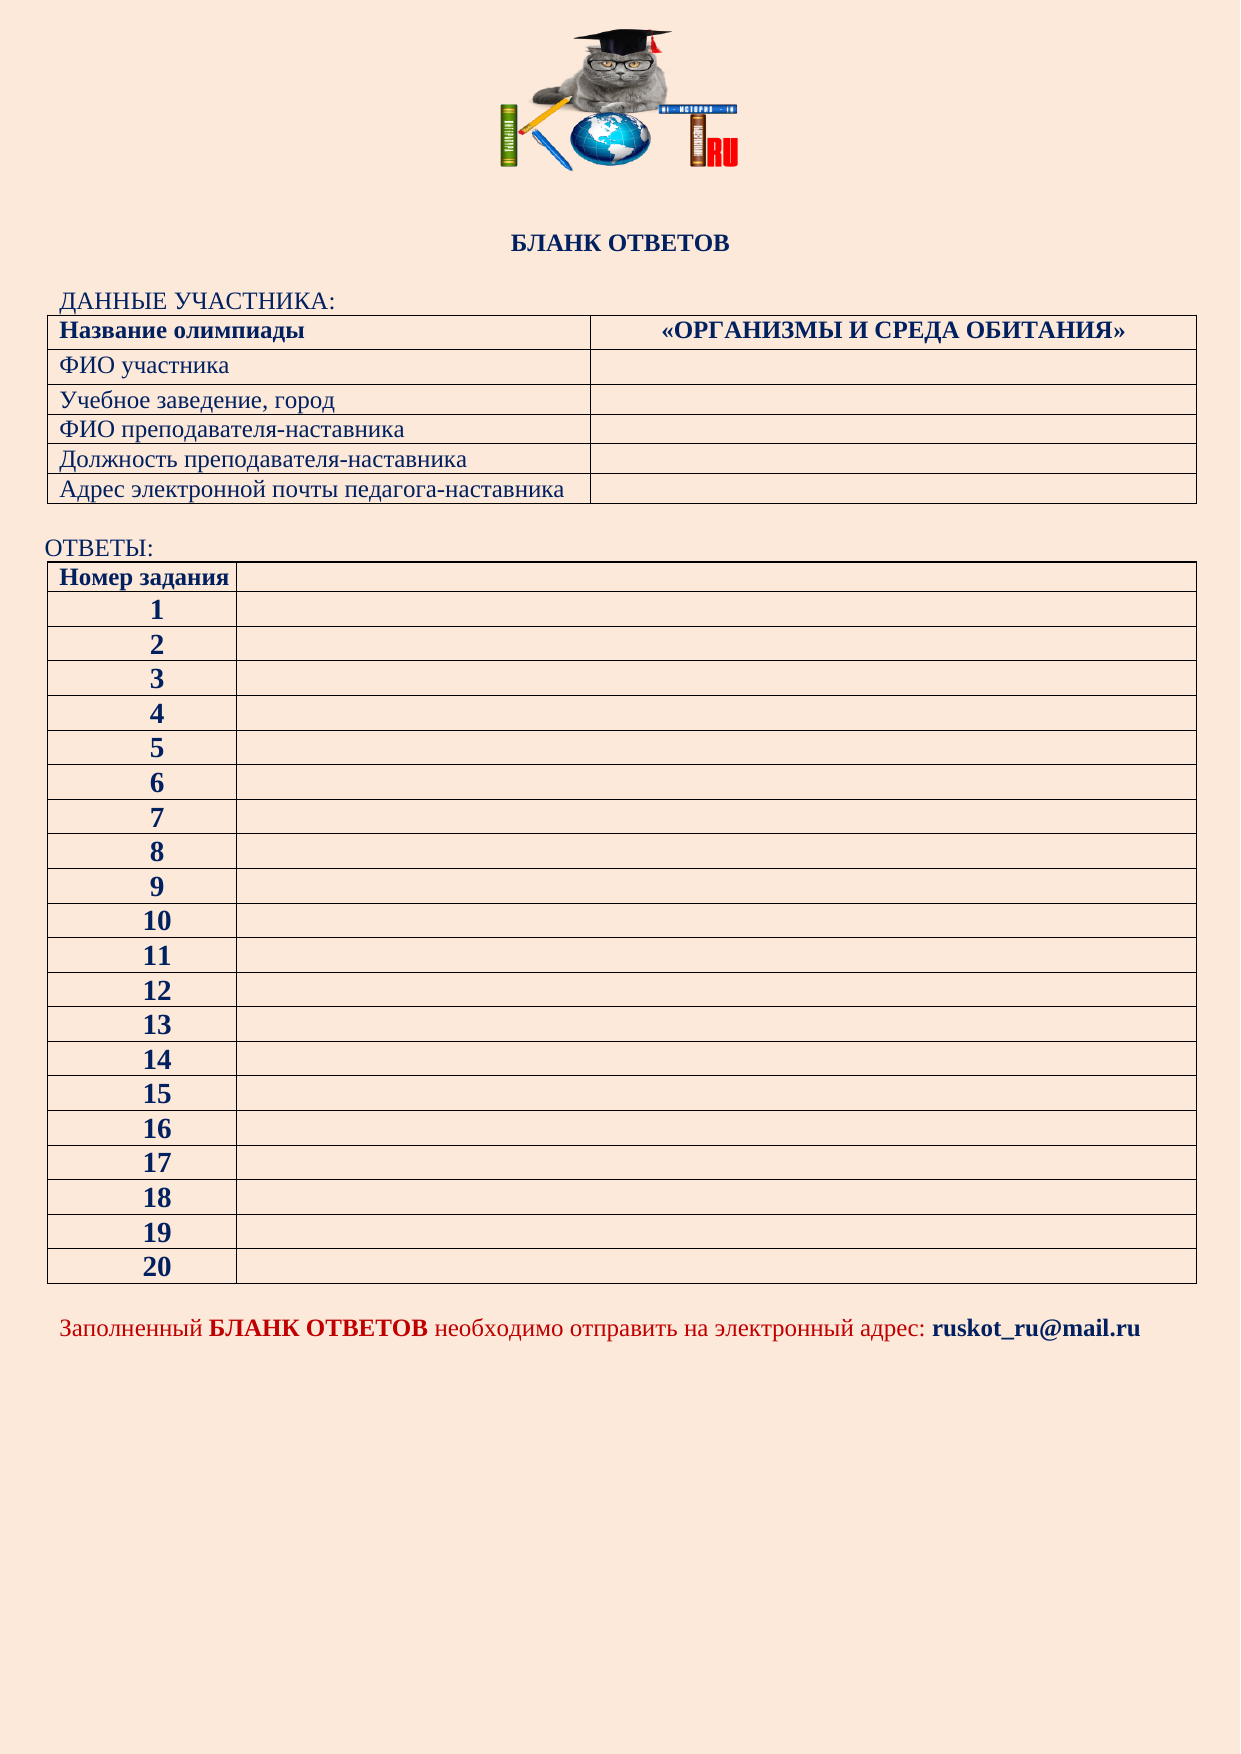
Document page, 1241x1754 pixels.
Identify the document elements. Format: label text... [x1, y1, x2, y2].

table_cell [237, 938, 1196, 972]
table_cell [237, 696, 1196, 729]
table_header Название олимпиады [48, 316, 590, 349]
table_cell Адрес электронной почты педагога-наставника [48, 474, 590, 503]
table_cell [237, 973, 1196, 1006]
text ОТВЕТЫ: [44, 533, 1181, 561]
table_cell [237, 1076, 1196, 1110]
table_cell 4 [48, 696, 236, 729]
table_header [237, 563, 1196, 591]
table_cell Учебное заведение, город [48, 385, 590, 413]
table_cell 19 [48, 1215, 236, 1248]
table_cell 7 [48, 800, 236, 833]
table_cell 5 [48, 731, 236, 764]
table_cell [591, 474, 1196, 503]
table_cell [237, 731, 1196, 764]
table_cell 16 [48, 1111, 236, 1144]
table_cell [237, 765, 1196, 799]
table_cell [237, 627, 1196, 660]
table_header «ОРГАНИЗМЫ И СРЕДА ОБИТАНИЯ» [591, 316, 1196, 349]
table_cell 13 [48, 1007, 236, 1041]
table_cell ФИО участника [48, 350, 590, 384]
table_cell [591, 350, 1196, 384]
table_cell 6 [48, 765, 236, 799]
table_cell [237, 1007, 1196, 1041]
picture [482, 23, 753, 173]
table_cell 14 [48, 1042, 236, 1075]
table_cell [237, 1180, 1196, 1214]
table_cell [237, 1215, 1196, 1248]
table_cell 12 [48, 973, 236, 1006]
table_cell 9 [48, 869, 236, 902]
table_cell [591, 385, 1196, 413]
table_cell [237, 1249, 1196, 1283]
table_cell [237, 661, 1196, 695]
table_cell [237, 800, 1196, 833]
table_cell 1 [48, 592, 236, 626]
table_cell 2 [48, 627, 236, 660]
text ДАННЫЕ УЧАСТНИКА: [59, 286, 1181, 314]
table_cell 20 [48, 1249, 236, 1283]
table_cell [237, 1111, 1196, 1144]
table_cell [237, 1042, 1196, 1075]
table_cell 15 [48, 1076, 236, 1110]
table_cell [237, 592, 1196, 626]
table_cell 17 [48, 1146, 236, 1179]
text Заполненный БЛАНК ОТВЕТОВ необходимо отправить на электронный адрес: ruskot_ru@mail.ru [59, 1313, 1181, 1341]
table_header Номер задания [48, 563, 236, 591]
table_cell [237, 904, 1196, 937]
table_cell 11 [48, 938, 236, 972]
table_cell 10 [48, 904, 236, 937]
table_cell [591, 444, 1196, 473]
table_cell Должность преподавателя-наставника [48, 444, 590, 473]
table_cell 18 [48, 1180, 236, 1214]
table_cell [591, 415, 1196, 443]
table_cell 3 [48, 661, 236, 695]
table_cell ФИО преподавателя-наставника [48, 415, 590, 443]
table_cell [237, 869, 1196, 902]
text БЛАНК ОТВЕТОВ [59, 228, 1181, 257]
table_cell [237, 1146, 1196, 1179]
table_cell [237, 834, 1196, 868]
table_cell 8 [48, 834, 236, 868]
